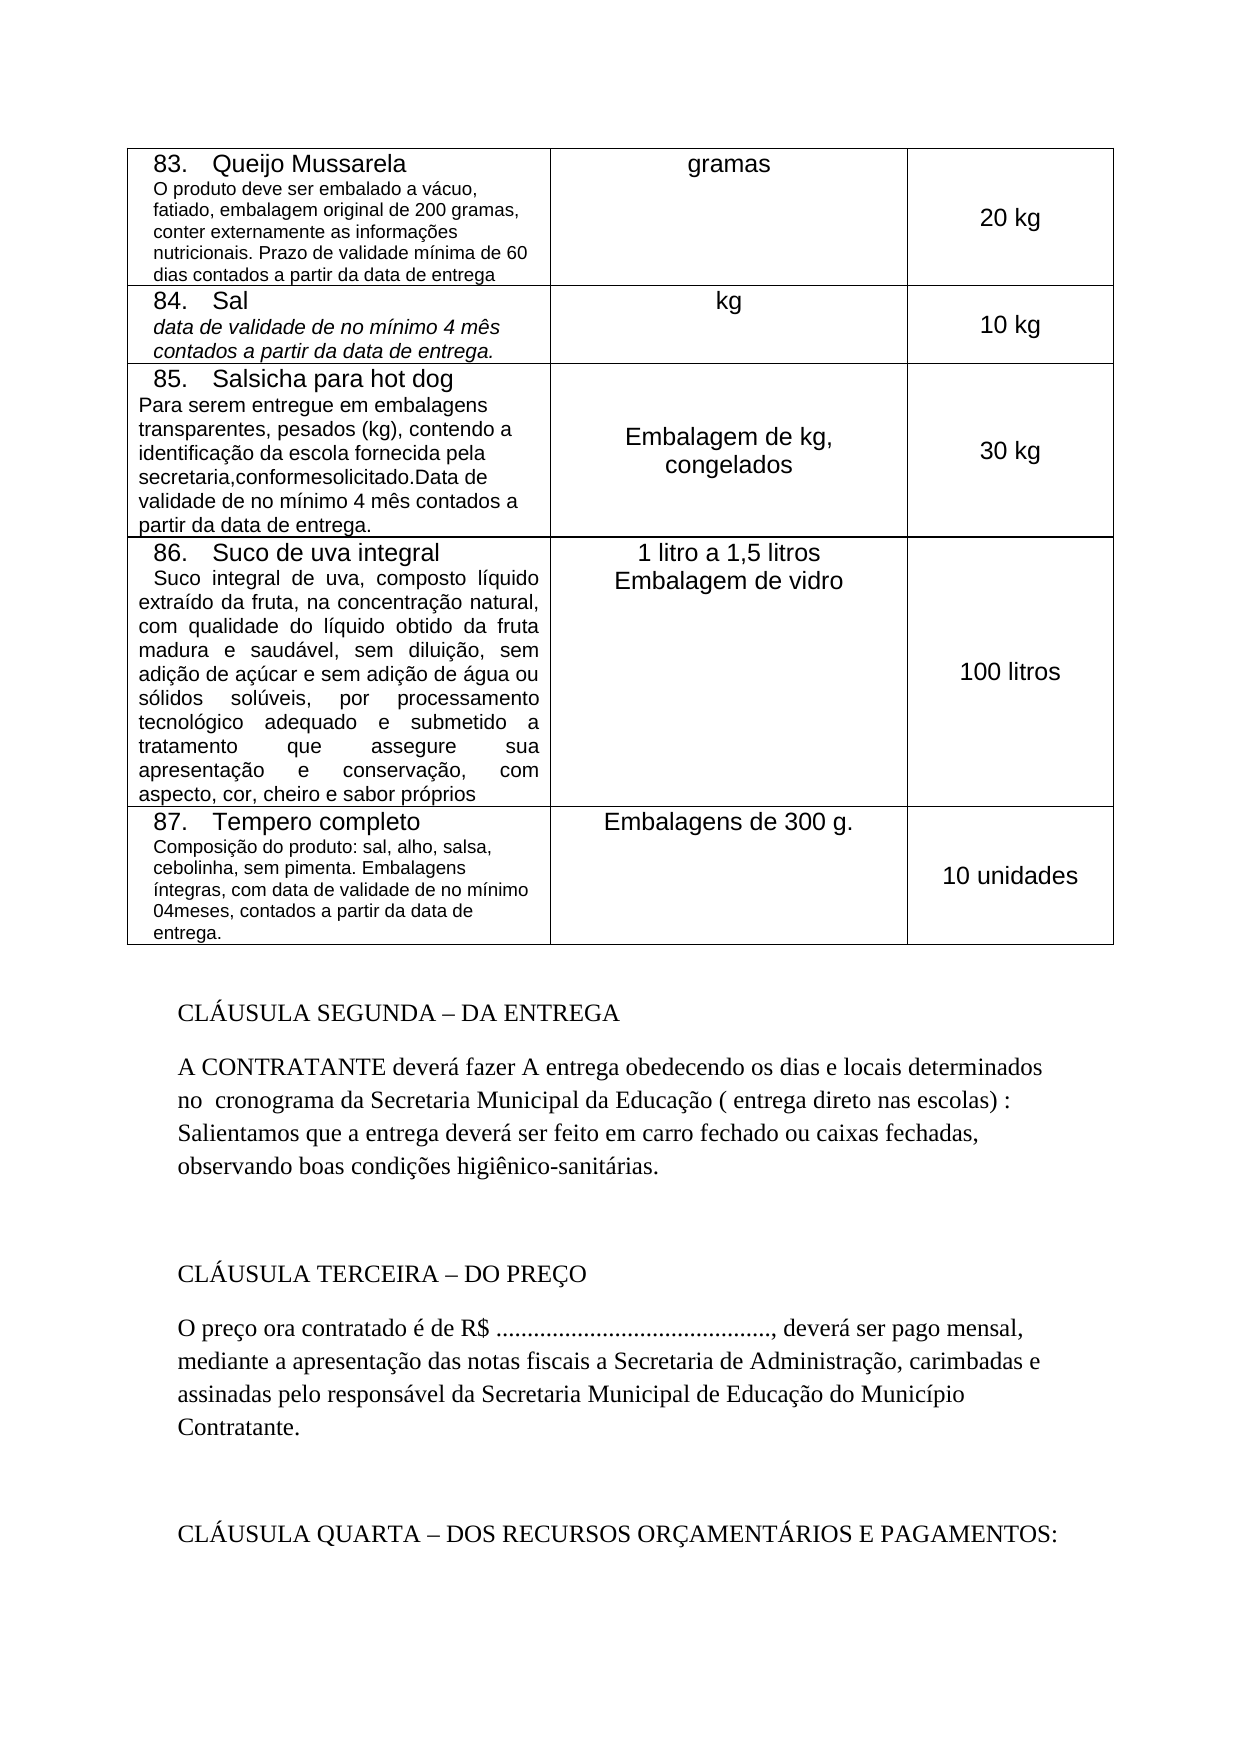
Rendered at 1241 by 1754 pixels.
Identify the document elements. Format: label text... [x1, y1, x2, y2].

table_cell 10 kg [908, 286, 1113, 363]
table_cell 10 unidades [908, 807, 1113, 943]
table_cell Salsicha para hot dog Para serem entregue em embalagens transparentes, pesados (kg), contendo a identificação da escola fornecida pela secretaria,conformesolicitado.Data de validade de no mínimo 4 mês contados a partir da data de entrega. [128, 364, 550, 536]
table_cell Embalagem de kg, congelados [551, 364, 907, 536]
text A CONTRATANTE deverá fazer A entrega obedecendo os dias e locais determinados no cronograma da Secretaria Municipal da Educação ( entrega direto nas escolas) : Salientamos que a entrega deverá ser feito em carro fechado ou caixas fechadas, observando boas condições higiênico-sanitárias. [177, 1052, 1063, 1180]
table_cell Embalagens de . [551, 807, 907, 943]
text CLÁUSULA TERCEIRA – DO PREÇO [177, 1259, 1063, 1288]
table_cell 20 kg [908, 149, 1113, 285]
table_cell Sal data de validade de no mínimo 4 mês contados a partir da data de entrega. [128, 286, 550, 363]
table_cell kg [551, 286, 907, 363]
table_cell 30 kg [908, 364, 1113, 536]
text CLÁUSULA SEGUNDA – DA ENTREGA [177, 998, 1063, 1027]
table_cell Suco de uva integral Suco integral de uva, composto líquido extraído da fruta, na concentração natural, com qualidade do líquido obtido da fruta madura e saudável, sem diluição, sem adição de açúcar e sem adição de água ou sólidos solúveis, por processamento tecnológico adequado e submetido a tratamento que assegure sua apresentação e conservação, com aspecto, cor, cheiro e sabor próprios [128, 538, 550, 806]
text CLÁUSULA QUARTA – DOS RECURSOS ORÇAMENTÁRIOS E PAGAMENTOS: [177, 1519, 1063, 1548]
text O preço ora contratado é de R$ ............................................, deverá ser pago mensal, mediante a apresentação das notas fiscais a Secretaria de Administração, carimbadas e assinadas pelo responsável da Secretaria Municipal de Educação do Município Contratante. [177, 1313, 1063, 1441]
table_cell 1 litro a 1,5 litros Embalagem de vidro [551, 538, 907, 806]
table_cell 100 litros [908, 538, 1113, 806]
table_cell Queijo Mussarela O produto deve ser embalado a vácuo, fatiado, embalagem original de 200 gramas, conter externamente as informações nutricionais. Prazo de validade mínima de 60 dias contados a partir da data de entrega [128, 149, 550, 285]
table_cell Tempero completo Composição do produto: sal, alho, salsa, cebolinha, sem pimenta. Embalagens íntegras, com data de validade de no mínimo 04meses, contados a partir da data de entrega. [128, 807, 550, 943]
table_cell gramas [551, 149, 907, 285]
